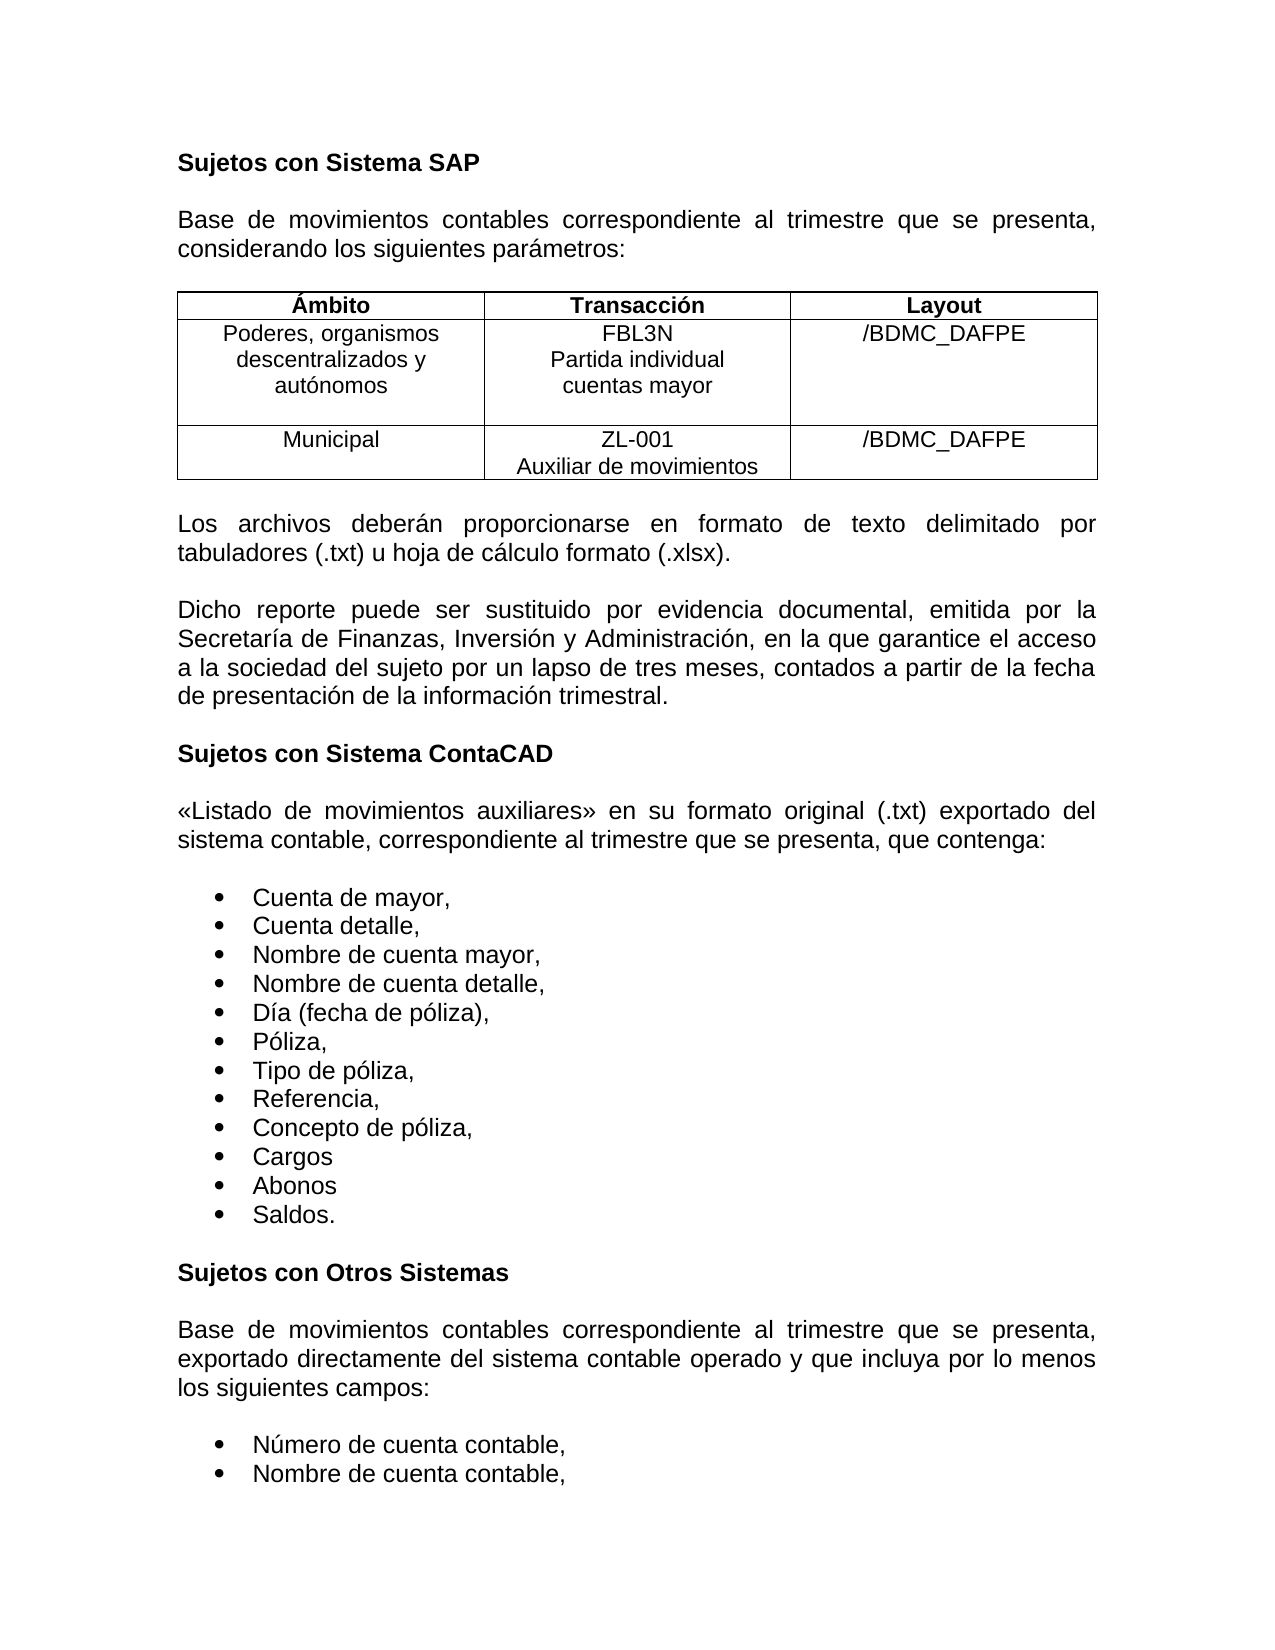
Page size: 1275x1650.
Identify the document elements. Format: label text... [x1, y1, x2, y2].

table_cell Poderes, organismos descentralizados y autónomos [178, 320, 484, 425]
list Día (fecha de póliza), [215, 998, 1098, 1027]
table_cell /BDMC_DAFPE [791, 426, 1097, 479]
list Nombre de cuenta mayor, [215, 940, 1098, 969]
list Abonos [215, 1171, 1098, 1200]
text Sujetos con Sistema ContaCAD [177, 739, 1098, 767]
table_header Transacción [485, 293, 790, 319]
text Sujetos con Sistema SAP [177, 148, 1098, 176]
text «Listado de movimientos auxiliares» en su formato original (.txt) exportado del sistema contable, correspondiente al trimestre que se presenta, que contenga: [177, 796, 1098, 854]
list Número de cuenta contable, [215, 1430, 1098, 1459]
list Referencia, [215, 1084, 1098, 1113]
text Dicho reporte puede ser sustituido por evidencia documental, emitida por la Secretaría de Finanzas, Inversión y Administración, en la que garantice el acceso a la sociedad del sujeto por un lapso de tres meses, contados a partir de la fecha de presentación de la información trimestral. [177, 595, 1098, 710]
text Los archivos deberán proporcionarse en formato de texto delimitado por tabuladores (.txt) u hoja de cálculo formato (.xlsx). [177, 509, 1098, 566]
list Cuenta detalle, [215, 911, 1098, 940]
list Tipo de póliza, [215, 1056, 1098, 1084]
table_header Ámbito [178, 293, 484, 319]
table_cell Municipal [178, 426, 484, 479]
list Nombre de cuenta detalle, [215, 969, 1098, 998]
list Cuenta de mayor, [215, 882, 1098, 911]
text Base de movimientos contables correspondiente al trimestre que se presenta, considerando los siguientes parámetros: [177, 205, 1098, 263]
list Nombre de cuenta contable, [215, 1459, 1098, 1488]
text Sujetos con Otros Sistemas [177, 1257, 1098, 1286]
table_header Layout [791, 293, 1097, 319]
list Saldos. [215, 1200, 1098, 1229]
list Póliza, [215, 1027, 1098, 1056]
table_cell FBL3N Partida individual cuentas mayor [485, 320, 790, 425]
list Cargos [215, 1142, 1098, 1171]
table_cell ZL-001 Auxiliar de movimientos [485, 426, 790, 479]
text Base de movimientos contables correspondiente al trimestre que se presenta, exportado directamente del sistema contable operado y que incluya por lo menos los siguientes campos: [177, 1315, 1098, 1401]
table_cell /BDMC_DAFPE [791, 320, 1097, 425]
list Concepto de póliza, [215, 1113, 1098, 1142]
